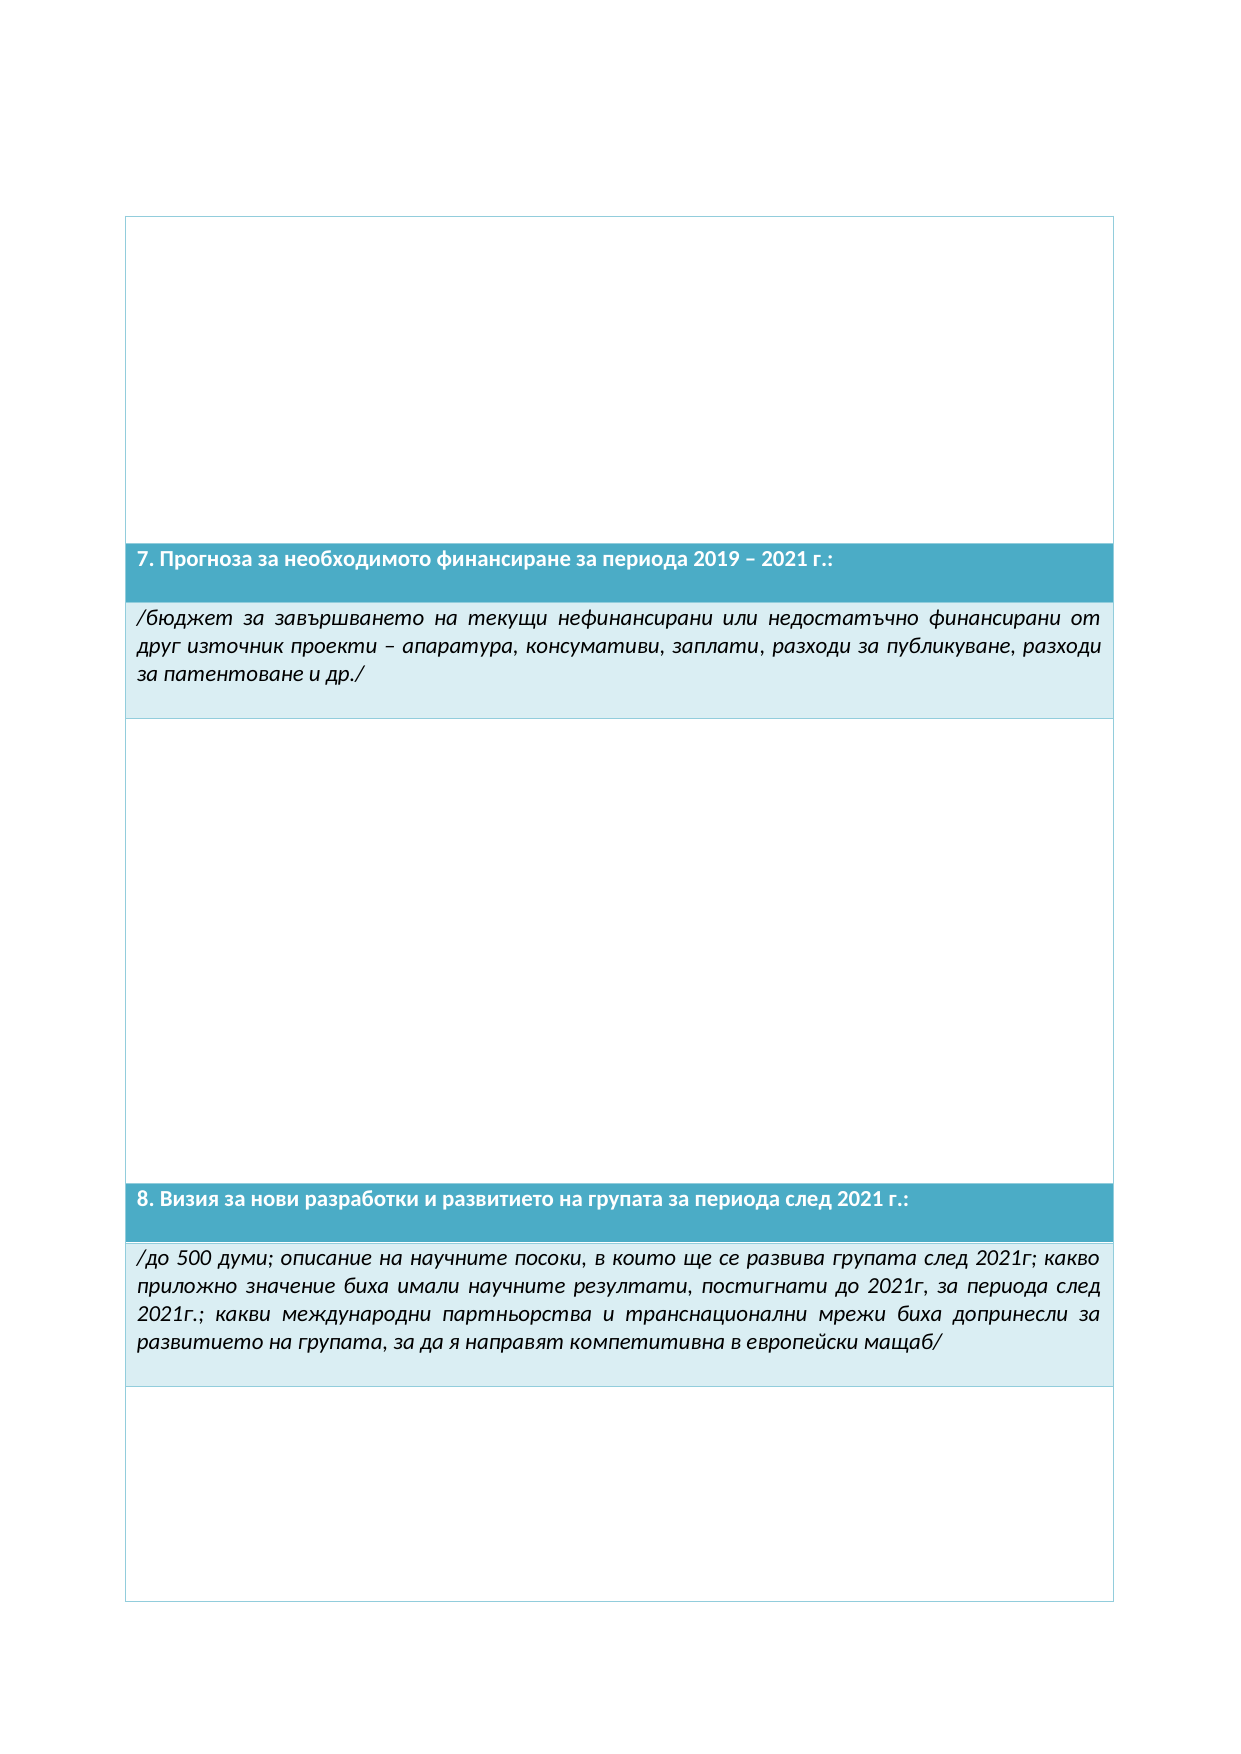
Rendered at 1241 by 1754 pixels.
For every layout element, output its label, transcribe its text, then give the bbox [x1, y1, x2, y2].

table_cell [126, 1387, 1113, 1601]
table_cell /до 500 думи; описание на научните посоки, в които ще се развива групата след 2021г; какво приложно значение биха имали научните резултати, постигнати до 2021г, за периода след 2021г.; какви международни партньорства и транснационални мрежи биха допринесли за развитието на групата, за да я направят компетитивна в европейски мащаб/ [126, 1244, 1113, 1386]
table_cell [126, 719, 1113, 1183]
table_cell 8. Визия за нови разработки и развитието на групата за периода след 2021 г.: [126, 1184, 1113, 1242]
table_cell /бюджет за завършването на текущи нефинансирани или недостатъчно финансирани от друг източник проекти – апаратура, консумативи, заплати, разходи за публикуване, разходи за патентоване и др./ [126, 603, 1113, 718]
table_cell 7. Прогноза за необходимото финансиране за периода 2019 – 2021 г.: [126, 544, 1113, 602]
table_cell [126, 217, 1113, 543]
